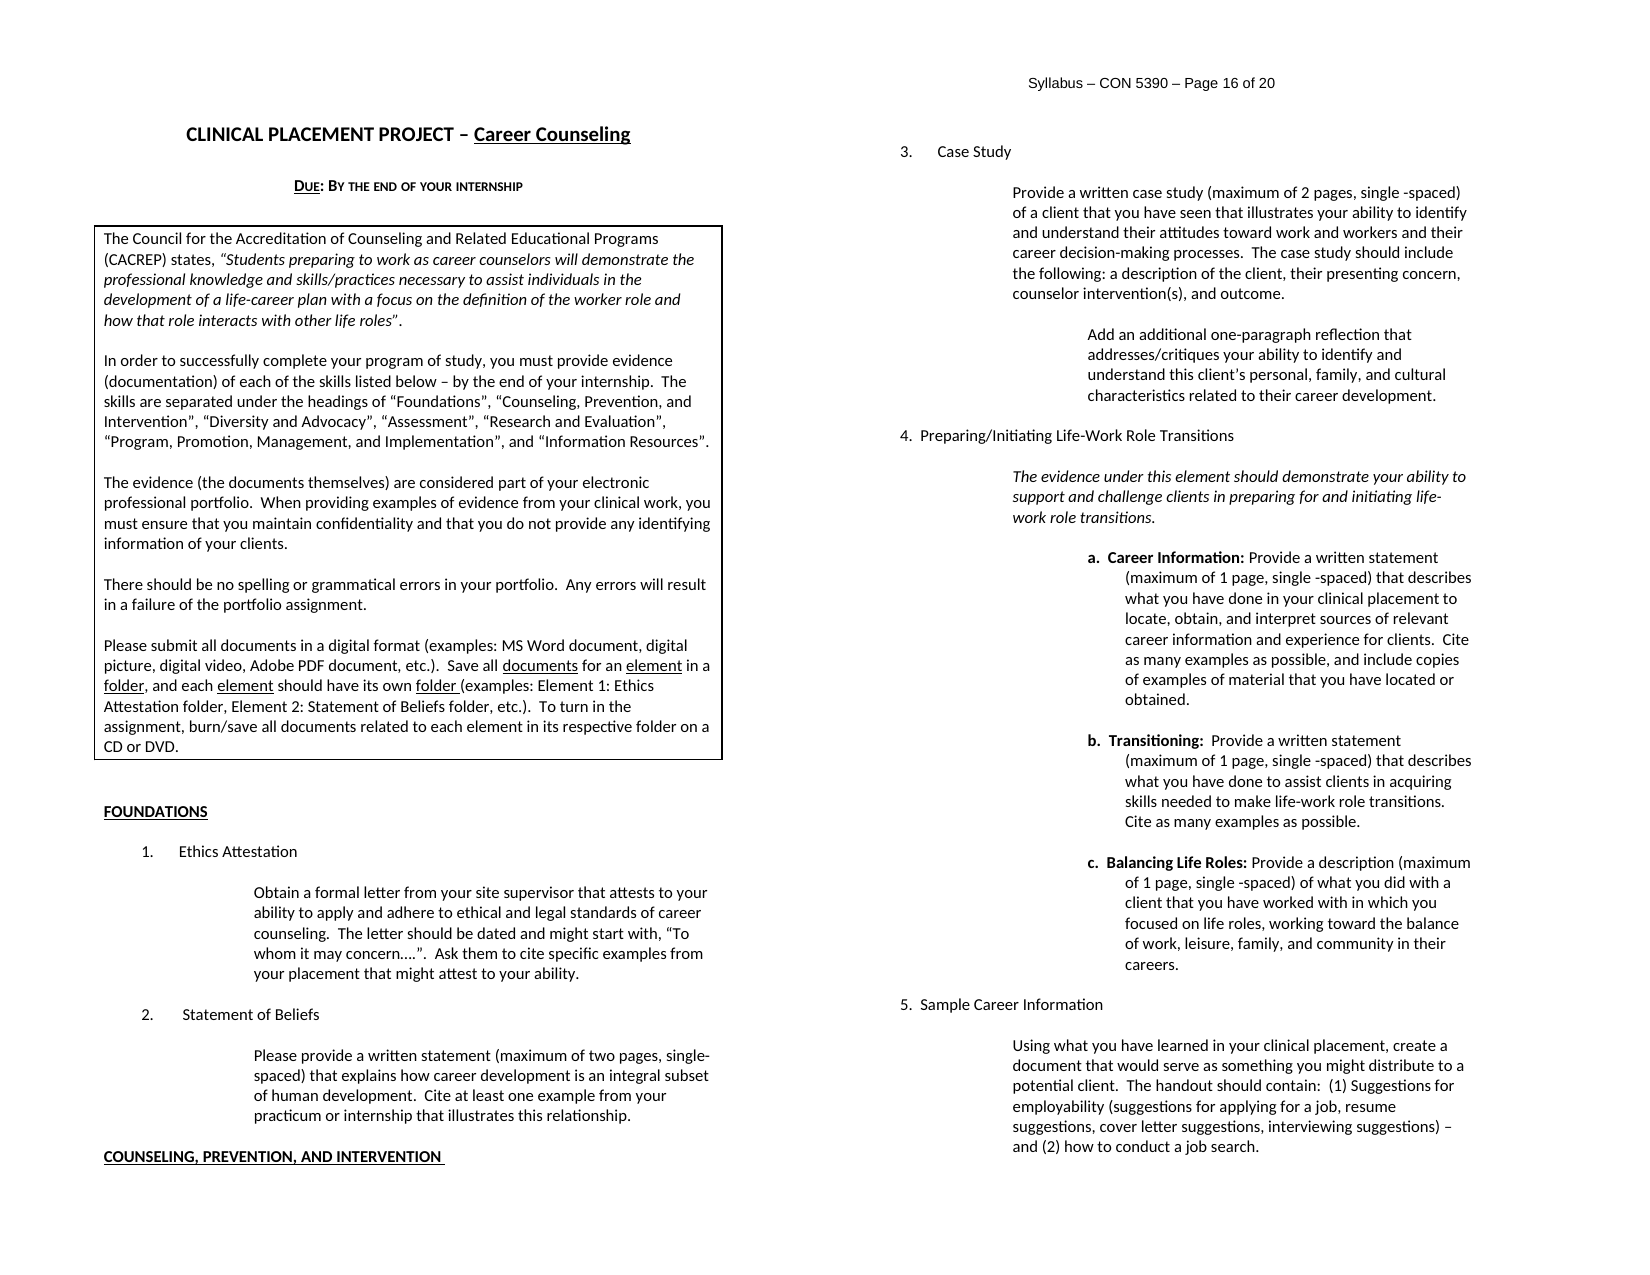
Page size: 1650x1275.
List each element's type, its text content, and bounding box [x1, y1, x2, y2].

text Provide a written case study (maximum of 2 pages, single -spaced) of a client that you have seen that illustrates your ability to identify and understand their attitudes toward work and workers and their career decision-making processes. The case study should include the following: a description of the client, their presenting concern, counselor intervention(s), and outcome. [1012, 182, 1472, 304]
text Clinical Placement project – Career Counseling [103, 121, 713, 146]
text c. Balancing Life Roles: Provide a description (maximum of 1 page, single -spaced) of what you did with a client that you have worked with in which you focused on life roles, working toward the balance of work, leisure, family, and community in their careers. [1087, 852, 1472, 974]
text Using what you have learned in your clinical placement, create a document that would serve as something you might distribute to a potential client. The handout should contain: (1) Suggestions for employability (suggestions for applying for a job, resume suggestions, cover letter suggestions, interviewing suggestions) – and (2) how to conduct a job search. [1012, 1035, 1472, 1157]
text COUNSELING, PREVENTION, AND INTERVENTION [103, 1146, 713, 1167]
text The evidence under this element should demonstrate your ability to support and challenge clients in preparing for and initiating life-work role transitions. [1012, 466, 1472, 527]
list Statement of Beliefs [141, 1004, 713, 1024]
text a. Career Information: Provide a written statement (maximum of 1 page, single -spaced) that describes what you have done in your clinical placement to locate, obtain, and interpret sources of relevant career information and experience for clients. Cite as many examples as possible, and include copies of examples of material that you have located or obtained. [1087, 547, 1472, 710]
text Obtain a formal letter from your site supervisor that attests to your ability to apply and adhere to ethical and legal standards of career counseling. The letter should be dated and might start with, “To whom it may concern….”. Ask them to cite specific examples from your placement that might attest to your ability. [253, 882, 713, 984]
text Due: By the end of your internship [103, 176, 713, 196]
text In order to successfully complete your program of study, you must provide evidence (documentation) of each of the skills listed below – by the end of your internship. The skills are separated under the headings of “Foundations”, “Counseling, Prevention, and Intervention”, “Diversity and Advocacy”, “Assessment”, “Research and Evaluation”, “Program, Promotion, Management, and Implementation”, and “Information Resources”. [95, 347, 721, 452]
text Add an additional one-paragraph reflection that addresses/critiques your ability to identify and understand this client’s personal, family, and cultural characteristics related to their career development. [1087, 324, 1472, 405]
text b. Transitioning: Provide a written statement (maximum of 1 page, single -spaced) that describes what you have done to assist clients in acquiring skills needed to make life-work role transitions. Cite as many examples as possible. [1087, 730, 1472, 832]
text Please submit all documents in a digital format (examples: MS Word document, digital picture, digital video, Adobe PDF document, etc.). Save all documents for an element in a folder, and each element should have its own folder (examples: Element 1: Ethics Attestation folder, Element 2: Statement of Beliefs folder, etc.). To turn in the assignment, burn/save all documents related to each element in its respective folder on a CD or DVD. [95, 631, 721, 759]
text There should be no spelling or grammatical errors in your portfolio. Any errors will result in a failure of the portfolio assignment. [95, 570, 721, 614]
text The evidence (the documents themselves) are considered part of your electronic professional portfolio. When providing examples of evidence from your clinical work, you must ensure that you maintain confidentiality and that you do not provide any identifying information of your clients. [95, 469, 721, 554]
list Case Study [900, 141, 1472, 162]
text 1. Ethics Attestation [141, 842, 713, 862]
text 5. Sample Career Information [900, 994, 1472, 1015]
text 4. Preparing/Initiating Life-Work Role Transitions [900, 426, 1472, 446]
text The Council for the Accreditation of Counseling and Related Educational Programs (CACREP) states, “Students preparing to work as career counselors will demonstrate the professional knowledge and skills/practices necessary to assist individuals in the development of a life-career plan with a focus on the definition of the worker role and how that role interacts with other life roles”. [95, 227, 721, 330]
text FOUNDATIONS [103, 801, 713, 821]
text Please provide a written statement (maximum of two pages, single-spaced) that explains how career development is an integral subset of human development. Cite at least one example from your practicum or internship that illustrates this relationship. [253, 1045, 713, 1126]
